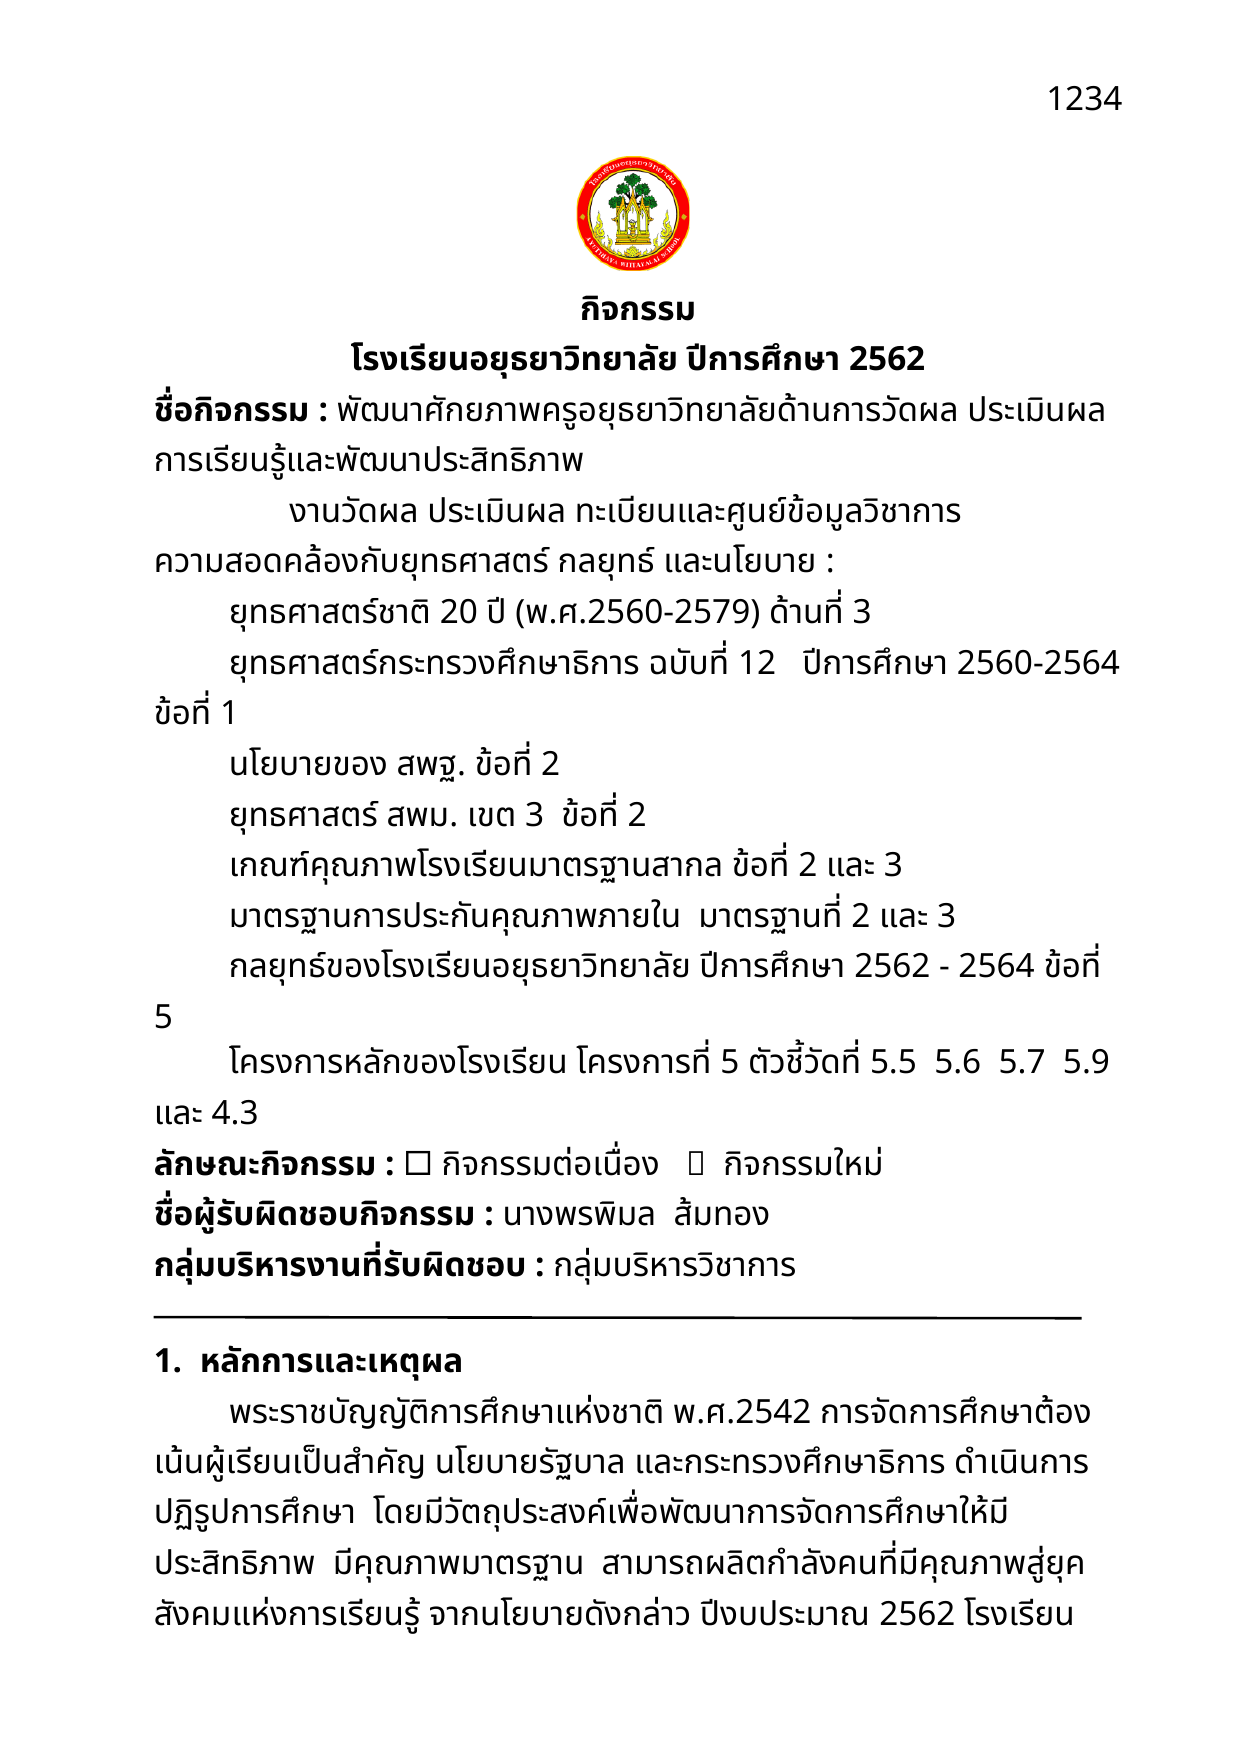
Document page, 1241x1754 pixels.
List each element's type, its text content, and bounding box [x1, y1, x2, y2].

subtitle มาตรฐานการประกันคุณภาพภายใน มาตรฐานที่ 2 และ 3 [153, 892, 1122, 942]
subtitle กิจกรรม [153, 285, 1122, 335]
subtitle 1. หลักการและเหตุผล [153, 1337, 1122, 1387]
text งานวัดผล ประเมินผล ทะเบียนและศูนย์ข้อมูลวิชาการ [153, 487, 1122, 537]
subtitle ยุทธศาสตร์ชาติ 20 ปี (พ.ศ.2560-2579) ด้านที่ 3 [153, 588, 1122, 638]
picture [576, 156, 690, 271]
subtitle ยุทธศาสตร์กระทรวงศึกษาธิการ ฉบับที่ 12 ปีการศึกษา 2560-2564 ข้อที่ 1 [153, 638, 1122, 740]
subtitle โรงเรียนอยุธยาวิทยาลัย ปีการศึกษา 2562 [153, 335, 1122, 386]
subtitle กลยุทธ์ของโรงเรียนอยุธยาวิทยาลัย ปีการศึกษา 2562 - 2564 ข้อที่ 5 [153, 942, 1122, 1038]
subtitle โครงการหลักของโรงเรียน โครงการที่ 5 ตัวชี้วัดที่ 5.5 5.6 5.7 5.9 และ 4.3 [153, 1038, 1122, 1139]
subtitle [153, 1387, 1122, 1640]
subtitle กลุ่มบริหารงานที่รับผิดชอบ : กลุ่มบริหารวิชาการ [153, 1241, 1122, 1291]
subtitle ความสอดคล้องกับยุทธศาสตร์ กลยุทธ์ และนโยบาย : [153, 537, 1122, 588]
subtitle ยุทธศาสตร์ สพม. เขต 3 ข้อที่ 2 [153, 790, 1122, 841]
subtitle ลักษณะกิจกรรม : กิจกรรมต่อเนื่อง กิจกรรมใหม่ [153, 1139, 1122, 1190]
subtitle นโยบายของ สพฐ. ข้อที่ 2 [153, 740, 1122, 790]
subtitle เกณฑ์คุณภาพโรงเรียนมาตรฐานสากล ข้อที่ 2 และ 3 [153, 841, 1122, 892]
text ชื่อกิจกรรม : พัฒนาศักยภาพครูอยุธยาวิทยาลัยด้านการวัดผล ประเมินผลการเรียนรู้และพัฒนาประสิทธิภาพ [153, 386, 1122, 487]
subtitle ชื่อผู้รับผิดชอบกิจกรรม : นางพรพิมล ส้มทอง [153, 1190, 1122, 1241]
